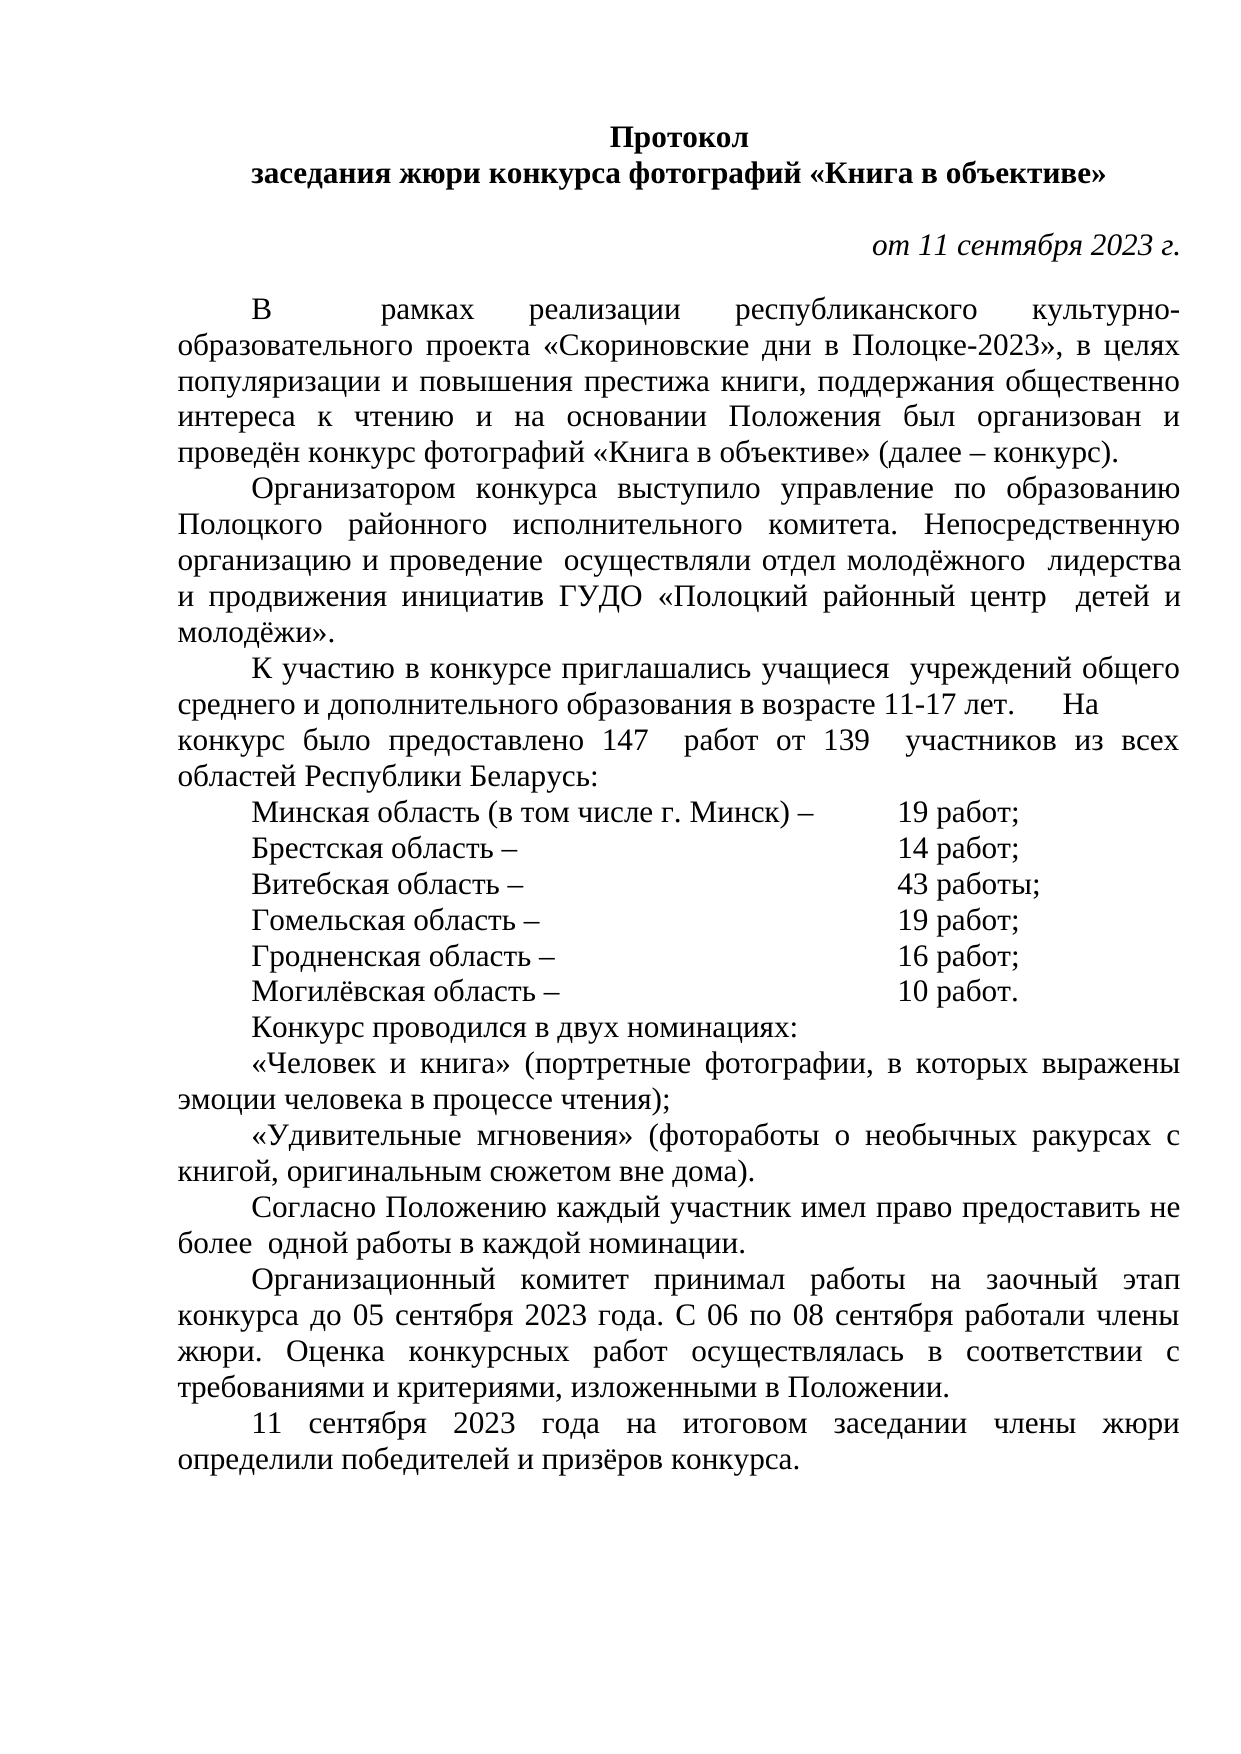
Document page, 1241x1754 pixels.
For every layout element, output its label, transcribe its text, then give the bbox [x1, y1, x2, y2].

text 11 сентября 2023 года на итоговом заседании члены жюри определили победителей и призёров конкурса. [177, 1404, 1181, 1476]
text заседания жюри конкурса фотографий «Книга в объективе» [177, 154, 1181, 190]
table_cell Витебская область – [166, 865, 886, 901]
table_cell 14 работ; [886, 829, 1237, 865]
text К участию в конкурсе приглашались учащиеся учреждений общего среднего и дополнительного образования в возрасте 11-17 лет. На конкурс было предоставлено 147 работ от 139 участников из всех областей Республики Беларусь: [177, 649, 1181, 793]
text «Человек и книга» (портретные фотографии, в которых выражены эмоции человека в процессе чтения); [177, 1044, 1181, 1116]
table_cell Могилёвская область – [166, 973, 886, 1009]
text Протокол [177, 118, 1181, 154]
table_cell Брестская область – [166, 829, 886, 865]
table_cell Гродненская область – [166, 937, 886, 973]
text Согласно Положению каждый участник имел право предоставить не более одной работы в каждой номинации. [177, 1188, 1181, 1260]
table_cell 19 работ; [886, 901, 1237, 937]
text от 11 сентября 2023 г. [177, 226, 1181, 262]
text Организатором конкурса выступило управление по образованию Полоцкого районного исполнительного комитета. Непосредственную организацию и проведение осуществляли отдел молодёжного лидерства и продвижения инициатив ГУДО «Полоцкий районный центр детей и молодёжи». [177, 469, 1181, 649]
text В рамках реализации республиканского культурно-образовательного проекта «Скориновские дни в Полоцке-2023», в целях популяризации и повышения престижа книги, поддержания общественно интереса к чтению и на основании Положения был организован и проведён конкурс фотографий «Книга в объективе» (далее – конкурс). [177, 290, 1181, 469]
table_cell 10 работ. [886, 973, 1237, 1009]
text Конкурс проводился в двух номинациях: [177, 1009, 1181, 1044]
table_cell 43 работы; [886, 865, 1237, 901]
table_header Минская область (в том числе г. Минск) – [166, 793, 886, 829]
text «Удивительные мгновения» (фотоработы о необычных ракурсах с книгой, оригинальным сюжетом вне дома). [177, 1116, 1181, 1188]
table_cell 16 работ; [886, 937, 1237, 973]
table_header 19 работ; [886, 793, 1237, 829]
text Организационный комитет принимал работы на заочный этап конкурса до 05 сентября 2023 года. С 06 по 08 сентября работали члены жюри. Оценка конкурсных работ осуществлялась в соответствии с требованиями и критериями, изложенными в Положении. [177, 1260, 1181, 1404]
table_cell Гомельская область – [166, 901, 886, 937]
